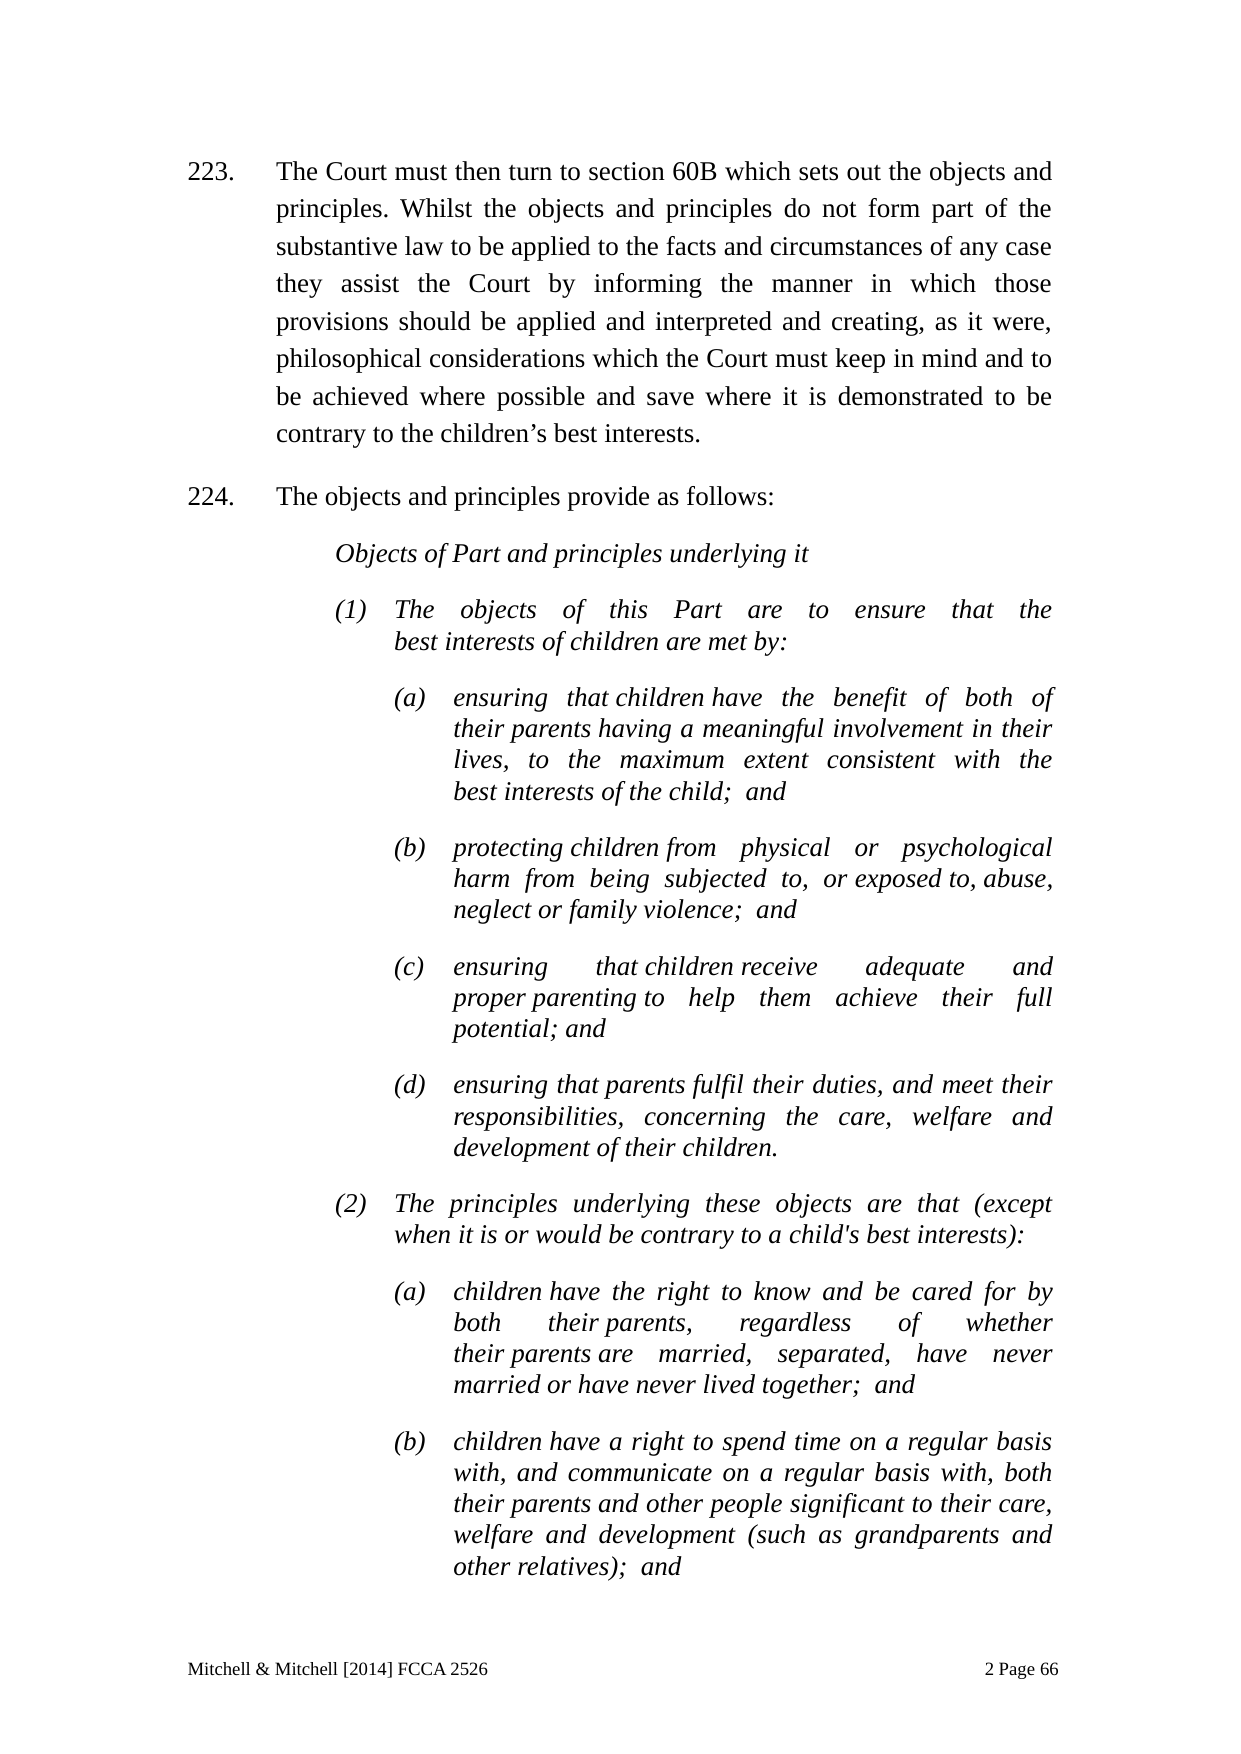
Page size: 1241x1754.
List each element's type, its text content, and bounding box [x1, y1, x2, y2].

list ensuring that children have the benefit of both of their parents having a meaningful involvement in their lives, to the maximum extent consistent with the best interests of the child; and [394, 681, 1053, 806]
list protecting children from physical or psychological harm from being subjected to, or exposed to, abuse, neglect or family violence; and [394, 831, 1053, 925]
list The objects of this Part are to ensure that the best interests of children are met by: [335, 594, 1053, 656]
list The principles underlying these objects are that (except when it is or would be contrary to a child's best interests): [335, 1187, 1053, 1250]
list children have a right to spend time on a regular basis with, and communicate on a regular basis with, both their parents and other people significant to their care, welfare and development (such as grandparents and other relatives); and [394, 1425, 1053, 1581]
list children have the right to know and be cared for by both their parents, regardless of whether their parents are married, separated, have never married or have never lived together; and [394, 1275, 1053, 1400]
list ensuring that children receive adequate and proper parenting to help them achieve their full potential; and [394, 950, 1053, 1044]
list Objects of Part and principles underlying it [335, 537, 1053, 569]
text The objects and principles provide as follows: [187, 475, 1053, 512]
text The Court must then turn to section 60B which sets out the objects and principles. Whilst the objects and principles do not form part of the substantive law to be applied to the facts and circumstances of any case they assist the Court by informing the manner in which those provisions should be applied and interpreted and creating, as it were, philosophical considerations which the Court must keep in mind and to be achieved where possible and save where it is demonstrated to be contrary to the children’s best interests. [187, 150, 1053, 450]
list ensuring that parents fulfil their duties, and meet their responsibilities, concerning the care, welfare and development of their children. [394, 1069, 1053, 1162]
